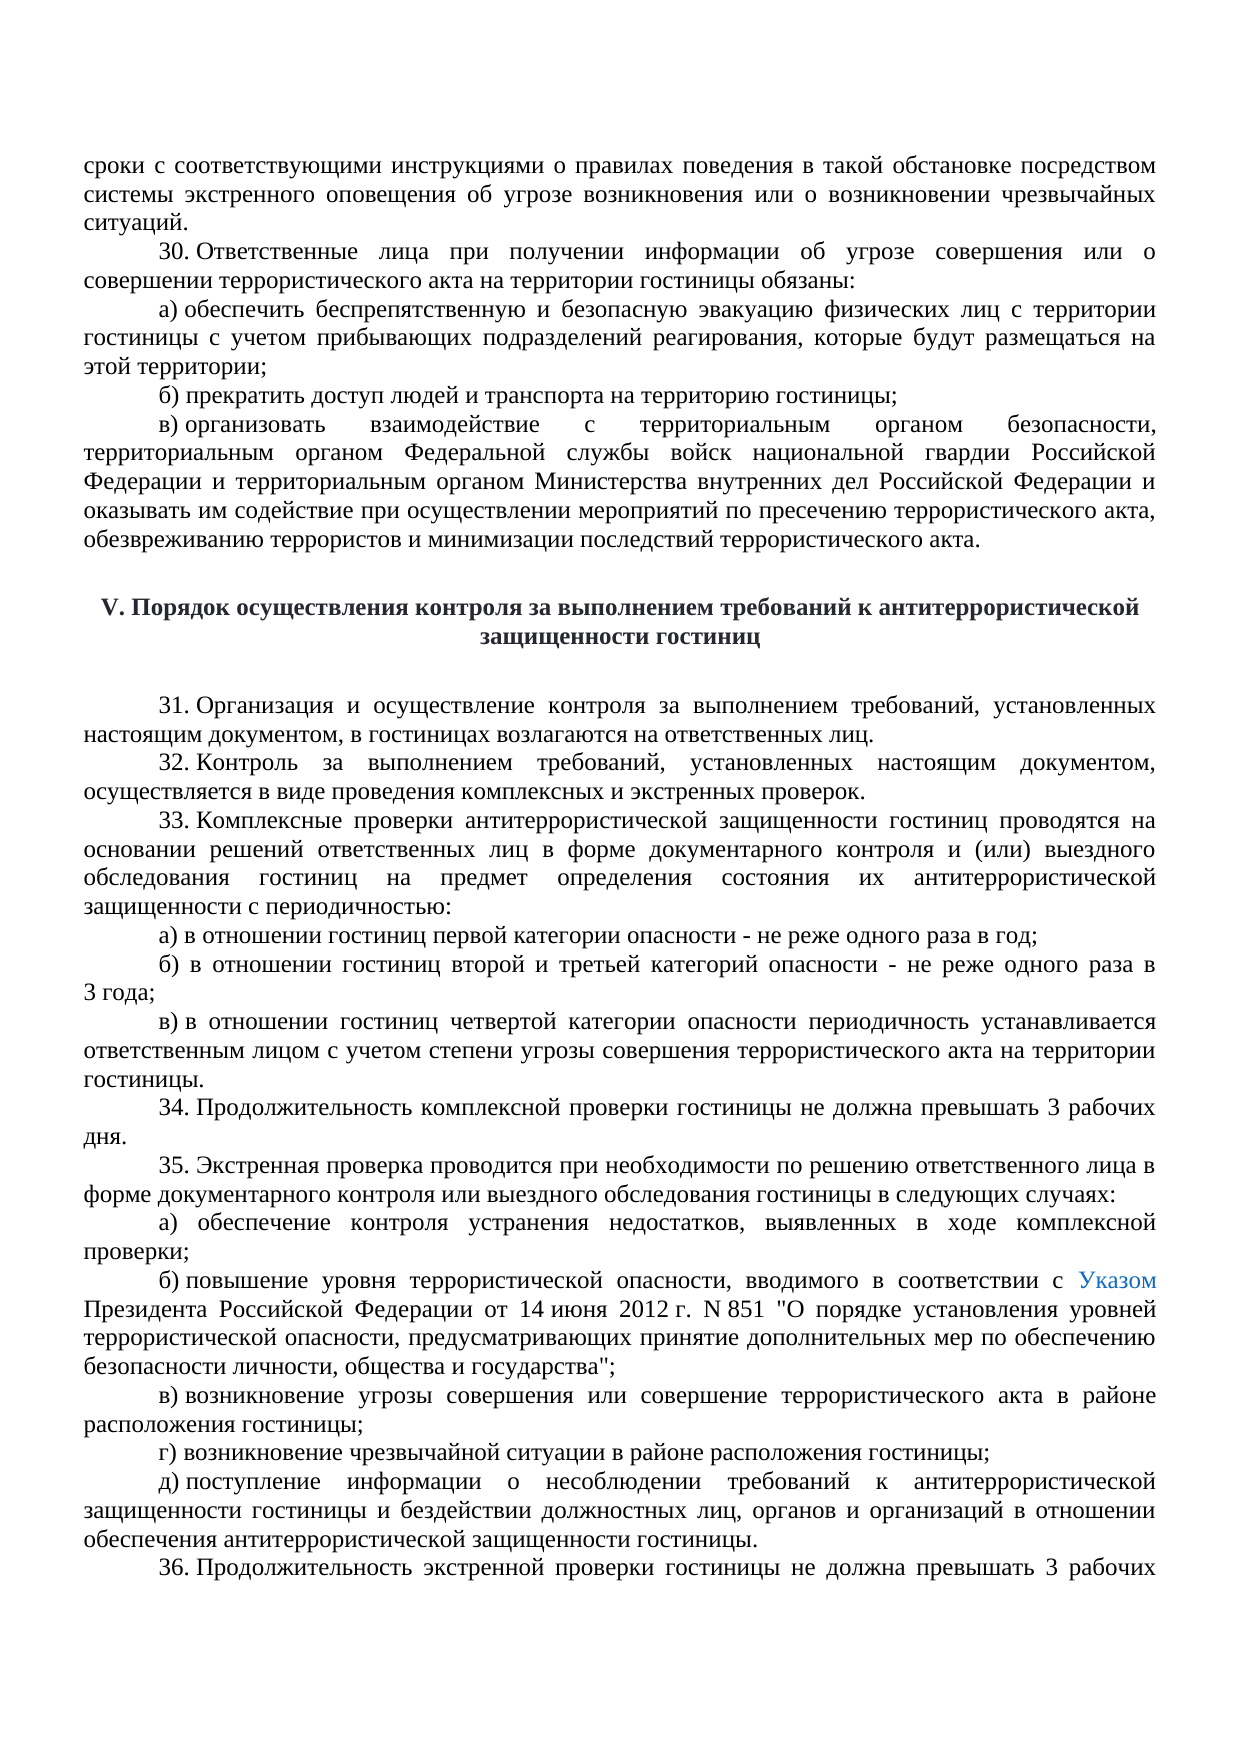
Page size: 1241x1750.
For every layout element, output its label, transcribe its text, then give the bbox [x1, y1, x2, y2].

text г) возникновение чрезвычайной ситуации в районе расположения гостиницы; [83, 1437, 1157, 1466]
text в) возникновение угрозы совершения или совершение террористического акта в районе расположения гостиницы; [83, 1380, 1157, 1437]
text в) организовать взаимодействие с территориальным органом безопасности, территориальным органом Федеральной службы войск национальной гвардии Российской Федерации и территориальным органом Министерства внутренних дел Российской Федерации и оказывать им содействие при осуществлении мероприятий по пресечению террористического акта, обезвреживанию террористов и минимизации последствий террористического акта. [83, 409, 1157, 552]
text 35. Экстренная проверка проводится при необходимости по решению ответственного лица в форме документарного контроля или выездного обследования гостиницы в следующих случаях: [83, 1150, 1157, 1207]
text д) поступление информации о несоблюдении требований к антитеррористической защищенности гостиницы и бездействии должностных лиц, органов и организаций в отношении обеспечения антитеррористической защищенности гостиницы. [83, 1466, 1157, 1552]
text а) в отношении гостиниц первой категории опасности - не реже одного раза в год; [83, 920, 1157, 949]
text б) повышение уровня террористической опасности, вводимого в соответствии с Указом Президента Российской Федерации от 14 июня 2012 г. N 851 "О порядке установления уровней террористической опасности, предусматривающих принятие дополнительных мер по обеспечению безопасности личности, общества и государства"; [83, 1265, 1157, 1380]
text б) в отношении гостиниц второй и третьей категорий опасности - не реже одного раза в 3 года; [83, 949, 1157, 1006]
text в) в отношении гостиниц четвертой категории опасности периодичность устанавливается ответственным лицом с учетом степени угрозы совершения террористического акта на территории гостиницы. [83, 1006, 1157, 1092]
text 33. Комплексные проверки антитеррористической защищенности гостиниц проводятся на основании решений ответственных лиц в форме документарного контроля и (или) выездного обследования гостиниц на предмет определения состояния их антитеррористической защищенности с периодичностью: [83, 805, 1157, 920]
text б) прекратить доступ людей и транспорта на территорию гостиницы; [83, 380, 1157, 409]
text а) обеспечение контроля устранения недостатков, выявленных в ходе комплексной проверки; [83, 1207, 1157, 1265]
text 34. Продолжительность комплексной проверки гостиницы не должна превышать 3 рабочих дня. [83, 1092, 1157, 1150]
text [83, 1552, 1157, 1581]
text 32. Контроль за выполнением требований, установленных настоящим документом, осуществляется в виде проведения комплексных и экстренных проверок. [83, 747, 1157, 805]
text V. Порядок осуществления контроля за выполнением требований к антитеррористической защищенности гостиниц [83, 592, 1157, 650]
text 30. Ответственные лица при получении информации об угрозе совершения или о совершении террористического акта на территории гостиницы обязаны: [83, 236, 1157, 294]
text а) обеспечить беспрепятственную и безопасную эвакуацию физических лиц с территории гостиницы с учетом прибывающих подразделений реагирования, которые будут размещаться на этой территории; [83, 294, 1157, 380]
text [83, 150, 1157, 236]
text 31. Организация и осуществление контроля за выполнением требований, установленных настоящим документом, в гостиницах возлагаются на ответственных лиц. [83, 690, 1157, 747]
